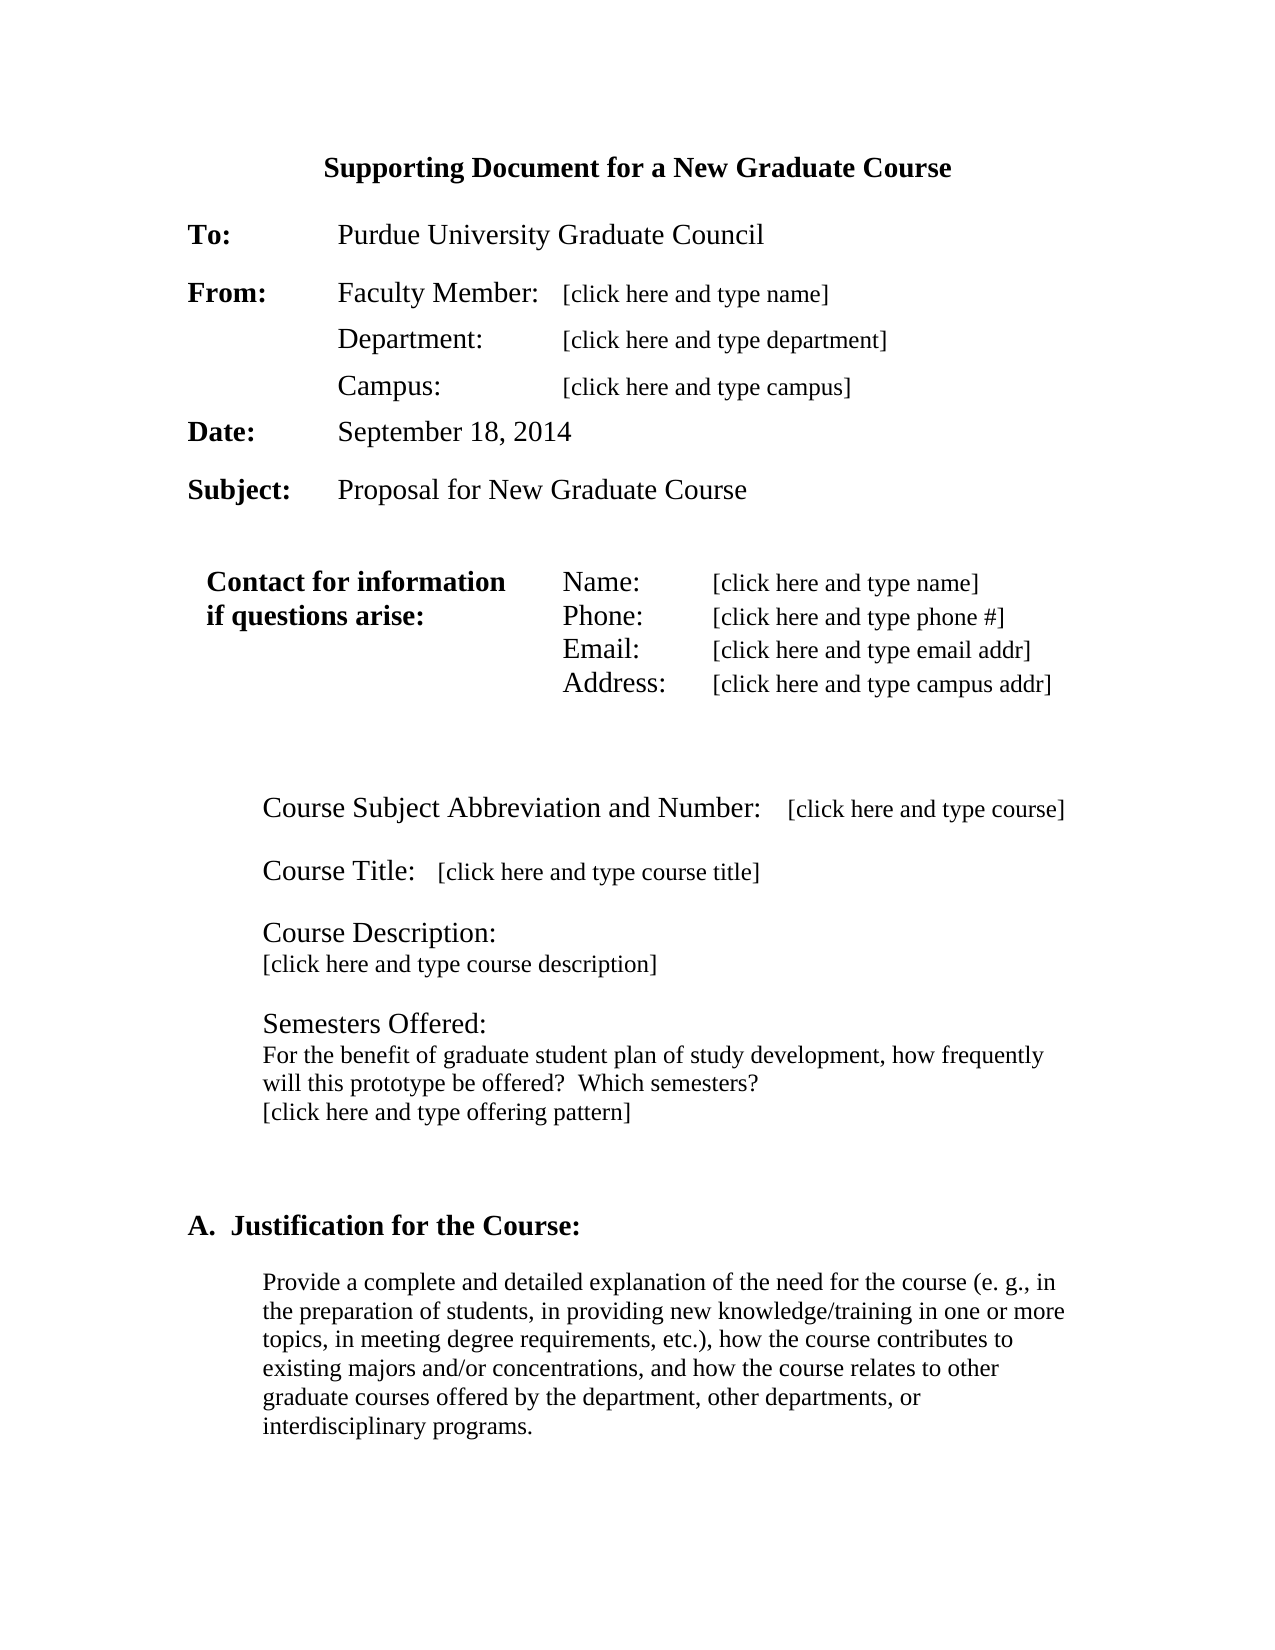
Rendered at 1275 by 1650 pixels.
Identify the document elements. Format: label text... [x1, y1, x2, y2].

text Campus: [187, 368, 1087, 401]
text Department: [187, 322, 1087, 355]
text To: Purdue University Graduate Council [187, 217, 1087, 251]
text Provide a complete and detailed explanation of the need for the course (e. g., in the preparation of students, in providing new knowledge/training in one or more topics, in meeting degree requirements, etc.), how the course contributes to existing majors and/or concentrations, and how the course relates to other graduate courses offered by the department, other departments, or interdisciplinary programs. [262, 1267, 1087, 1439]
text Date: September 18, 2014 [187, 414, 1087, 447]
text From: Faculty Member: [187, 276, 1087, 309]
text A. Justification for the Course: [187, 1208, 1087, 1242]
text Course Subject Abbreviation and Number: [262, 791, 1087, 824]
text Contact for information Name: if questions arise: Phone: Email: Address: [206, 564, 1087, 732]
text Supporting Document for a New Graduate Course [187, 150, 1087, 183]
text Semesters Offered: [262, 1006, 1087, 1040]
text Subject: Proposal for New Graduate Course [187, 472, 1087, 539]
text Course Description: [262, 915, 1087, 949]
text For the benefit of graduate student plan of study development, how frequently will this prototype be offered? Which semesters? [262, 1040, 1087, 1097]
text Course Title: [262, 853, 1087, 886]
